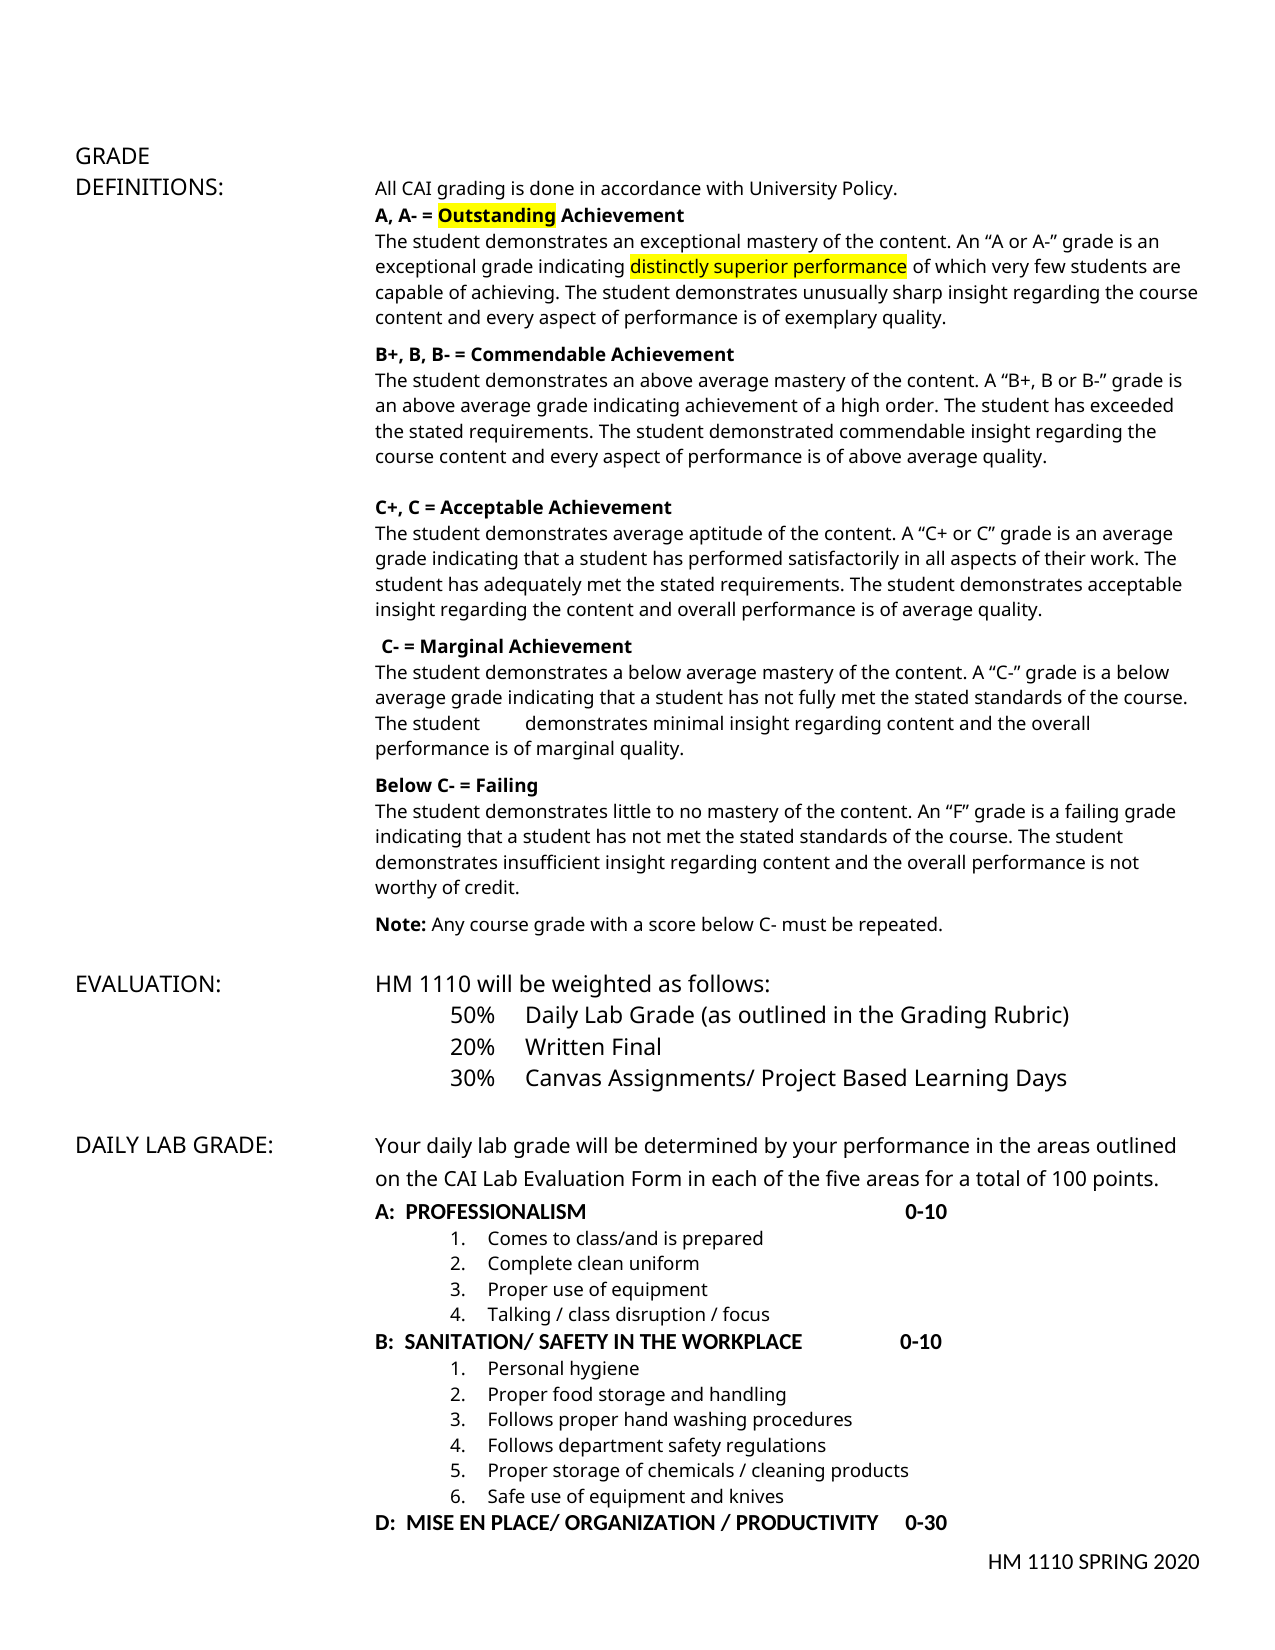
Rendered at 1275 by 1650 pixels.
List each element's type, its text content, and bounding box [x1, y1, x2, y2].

text DEFINITIONS: All CAI grading is done in accordance with University Policy. [75, 171, 1200, 202]
text 30% Canvas Assignments/ Project Based Learning Days [150, 1062, 1200, 1093]
text C- = Marginal Achievement The student demonstrates a below average mastery of the content. A “C-” grade is a below average grade indicating that a student has not fully met the stated standards of the course. The student demonstrates minimal insight regarding content and the overall performance is of marginal quality. [75, 633, 1200, 761]
text A: PROFESSIONALISM 0-10 [375, 1197, 1200, 1225]
text 50% Daily Lab Grade (as outlined in the Grading Rubric) [150, 999, 1200, 1031]
text The student demonstrates little to no mastery of the content. An “F” grade is a failing grade indicating that a student has not met the stated standards of the course. The student demonstrates insufficient insight regarding content and the overall performance is not worthy of credit. [375, 798, 1200, 900]
list Proper storage of chemicals / cleaning products [450, 1457, 1200, 1483]
text GRADE [75, 140, 1200, 171]
text B: SANITATION/ SAFETY IN THE WORKPLACE 0-10 [375, 1327, 1200, 1355]
text EVALUATION: HM 1110 will be weighted as follows: [75, 968, 1200, 999]
text 20% Written Final [375, 1031, 1200, 1062]
list Comes to class/and is prepared [450, 1225, 1200, 1251]
list Talking / class disruption / focus [450, 1302, 1200, 1327]
text C+, C = Acceptable Achievement [300, 494, 1200, 520]
text The student demonstrates an above average mastery of the content. A “B+, B or B-” grade is an above average grade indicating achievement of a high order. The student has exceeded the stated requirements. The student demonstrated commendable insight regarding the course content and every aspect of performance is of above average quality. [75, 367, 1200, 469]
list Follows proper hand washing procedures [450, 1406, 1200, 1432]
list Follows department safety regulations [450, 1432, 1200, 1457]
text Below C- = Failing [75, 772, 1200, 798]
list Personal hygiene [450, 1355, 1200, 1381]
list Safe use of equipment and knives [450, 1483, 1200, 1508]
text DAILY LAB GRADE: Your daily lab grade will be determined by your performance in the areas outlined on the CAI Lab Evaluation Form in each of the five areas for a total of 100 points. [75, 1129, 1200, 1193]
list Proper food storage and handling [450, 1381, 1200, 1406]
text D: MISE EN PLACE/ ORGANIZATION / PRODUCTIVITY 0-30 [375, 1508, 1200, 1536]
text The student demonstrates average aptitude of the content. A “C+ or C” grade is an average grade indicating that a student has performed satisfactorily in all aspects of their work. The student has adequately met the stated requirements. The student demonstrates acceptable insight regarding the content and overall performance is of average quality. [375, 520, 1200, 622]
text Note: Any course grade with a score below C- must be repeated. [75, 911, 1200, 937]
text A, A- = Outstanding Achievement The student demonstrates an exceptional mastery of the content. An “A or A-” grade is an exceptional grade indicating distinctly superior performance of which very few students are capable of achieving. The student demonstrates unusually sharp insight regarding the course content and every aspect of performance is of exemplary quality. [375, 202, 1200, 330]
list Proper use of equipment [450, 1276, 1200, 1302]
list Complete clean uniform [450, 1251, 1200, 1276]
text B+, B, B- = Commendable Achievement [75, 341, 1200, 367]
